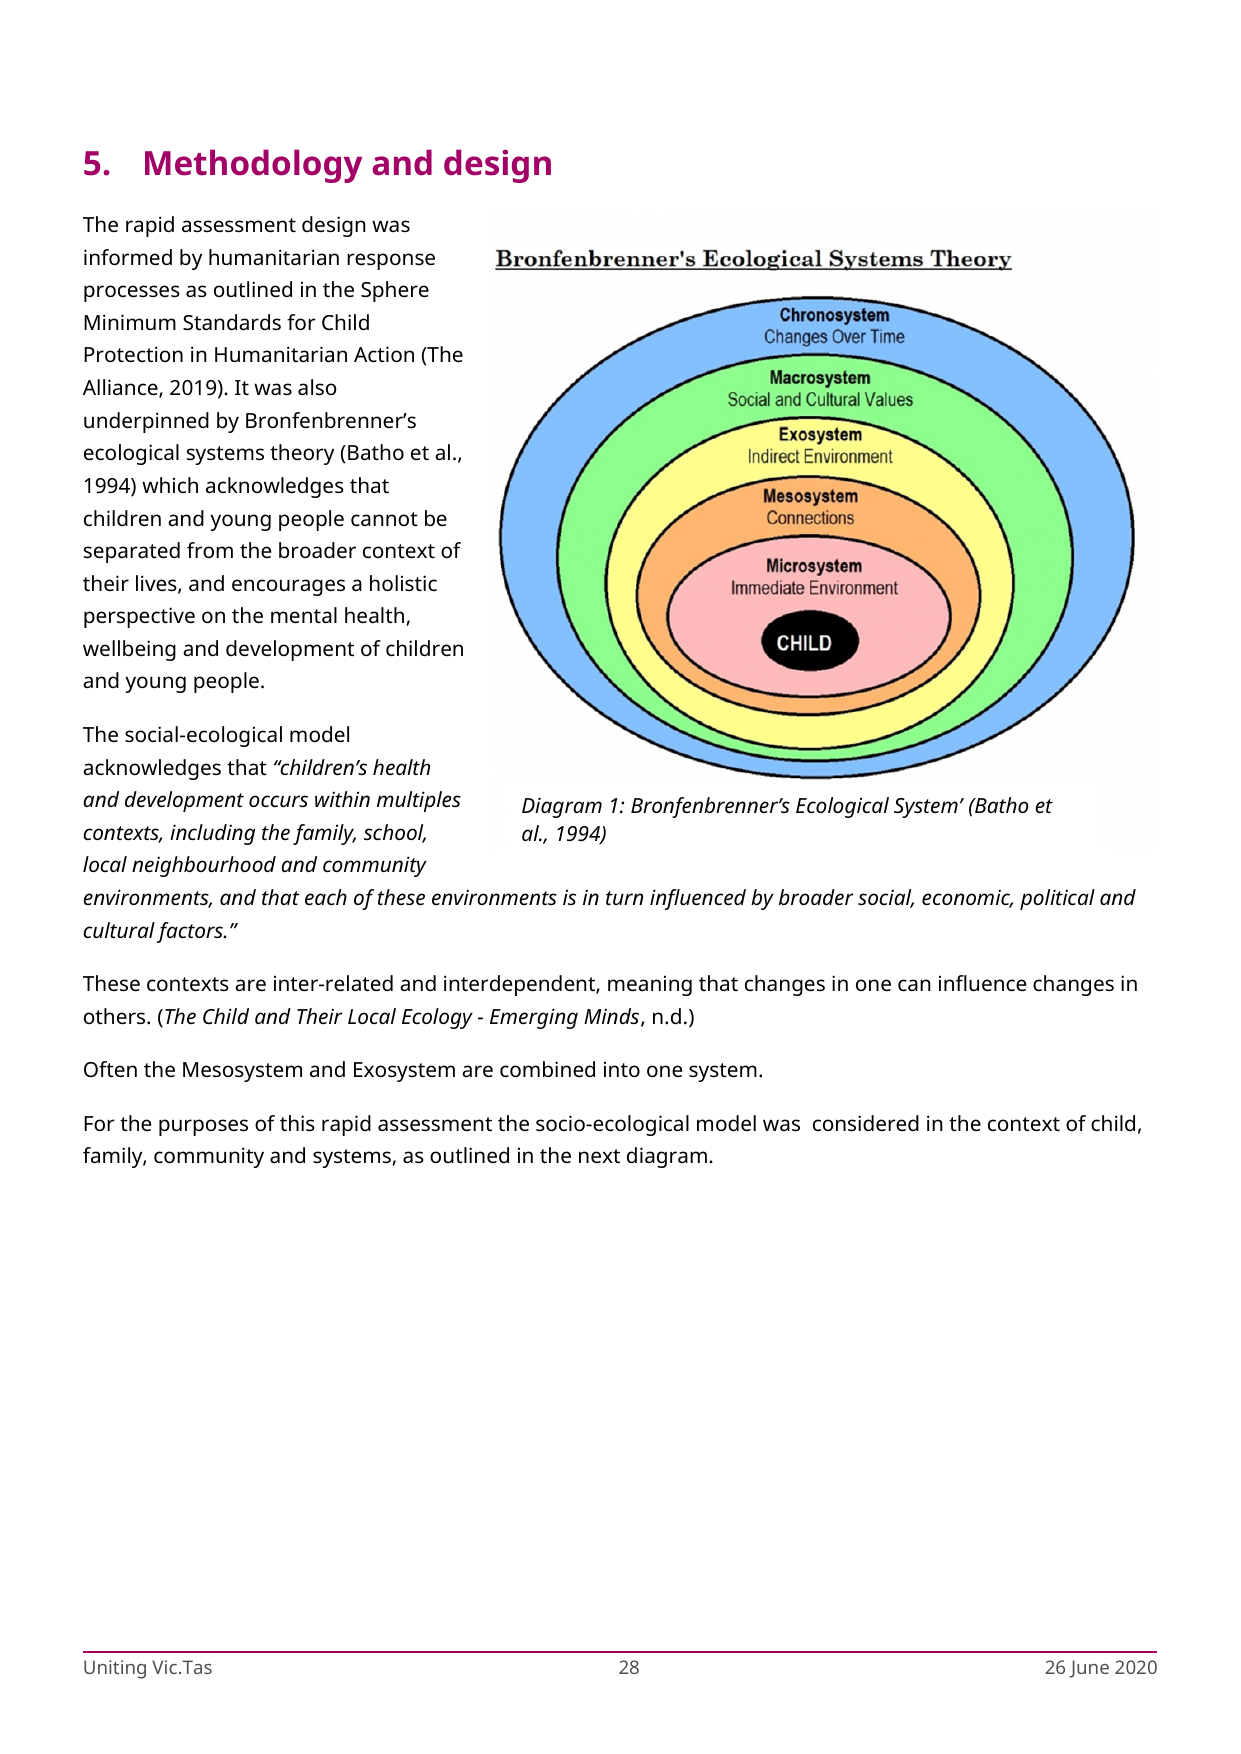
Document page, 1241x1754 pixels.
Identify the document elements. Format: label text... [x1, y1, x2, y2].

text For the purposes of this rapid assessment the socio-ecological model was considered in the context of child, family, community and systems, as outlined in the next diagram. [83, 1109, 1157, 1170]
text The social-ecological model acknowledges that “children’s health and development occurs within multiples contexts, including the family, school, local neighbourhood and community environments, and that each of these environments is in turn influenced by broader social, economic, political and cultural factors.” [83, 720, 1157, 944]
picture [486, 210, 1158, 852]
text The rapid assessment design was informed by humanitarian response processes as outlined in the Sphere Minimum Standards for Child Protection in Humanitarian Action (The Alliance, 2019). It was also underpinned by Bronfenbrenner’s ecological systems theory (Batho et al., 1994) which acknowledges that children and young people cannot be separated from the broader context of their lives, and encourages a holistic perspective on the mental health, wellbeing and development of children and young people. [83, 210, 486, 695]
text Often the Mesosystem and Exosystem are combined into one system. [83, 1055, 1157, 1084]
subtitle Methodology and design [83, 140, 1157, 185]
text These contexts are inter-related and interdependent, meaning that changes in one can influence changes in others. (The Child and Their Local Ecology - Emerging Minds, n.d.) [83, 969, 1157, 1030]
